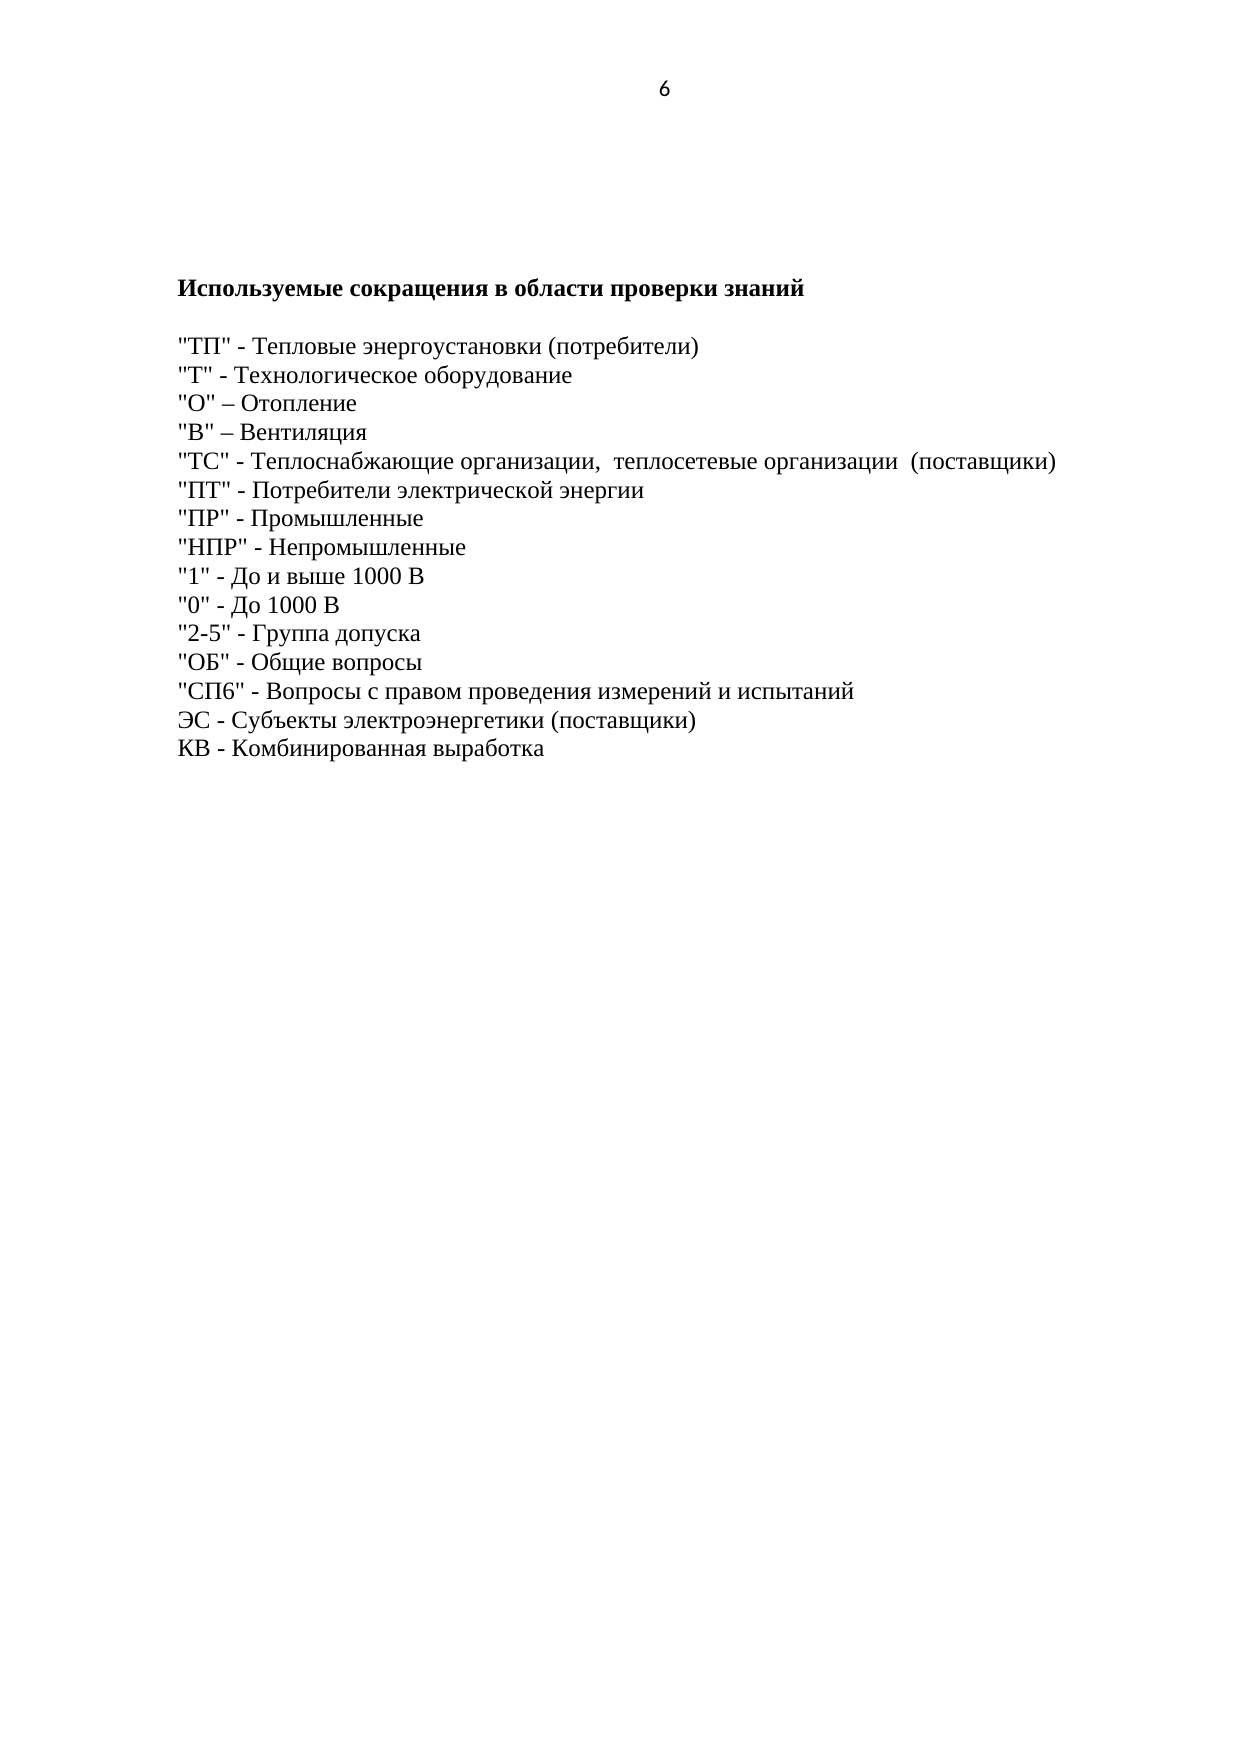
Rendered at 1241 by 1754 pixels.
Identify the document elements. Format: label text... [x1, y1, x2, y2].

text ЭС - Субъекты электроэнергетики (поставщики) [177, 705, 1152, 733]
text "0" - До 1000 В [177, 590, 1152, 618]
text "ПР" - Промышленные [177, 503, 1152, 532]
text "СП6" - Вопросы с правом проведения измерений и испытаний [177, 676, 1152, 705]
text "ПТ" - Потребители электрической энергии [177, 475, 1152, 503]
text Используемые сокращения в области проверки знаний [177, 273, 1152, 302]
text "В" – Вентиляция [177, 417, 1152, 446]
text "Т" - Технологическое оборудование [177, 360, 1152, 388]
text "ТС" - Теплоснабжающие организации, теплосетевые организации (поставщики) [177, 446, 1152, 475]
text КВ - Комбинированная выработка [177, 733, 1152, 762]
text "ОБ" - Общие вопросы [177, 647, 1152, 676]
text "НПР" - Непромышленные [177, 532, 1152, 561]
text "О" – Отопление [177, 388, 1152, 417]
text "2-5" - Группа допуска [177, 618, 1152, 647]
text "1" - До и выше 1000 В [177, 561, 1152, 590]
text "ТП" - Тепловые энергоустановки (потребители) [177, 331, 1152, 360]
